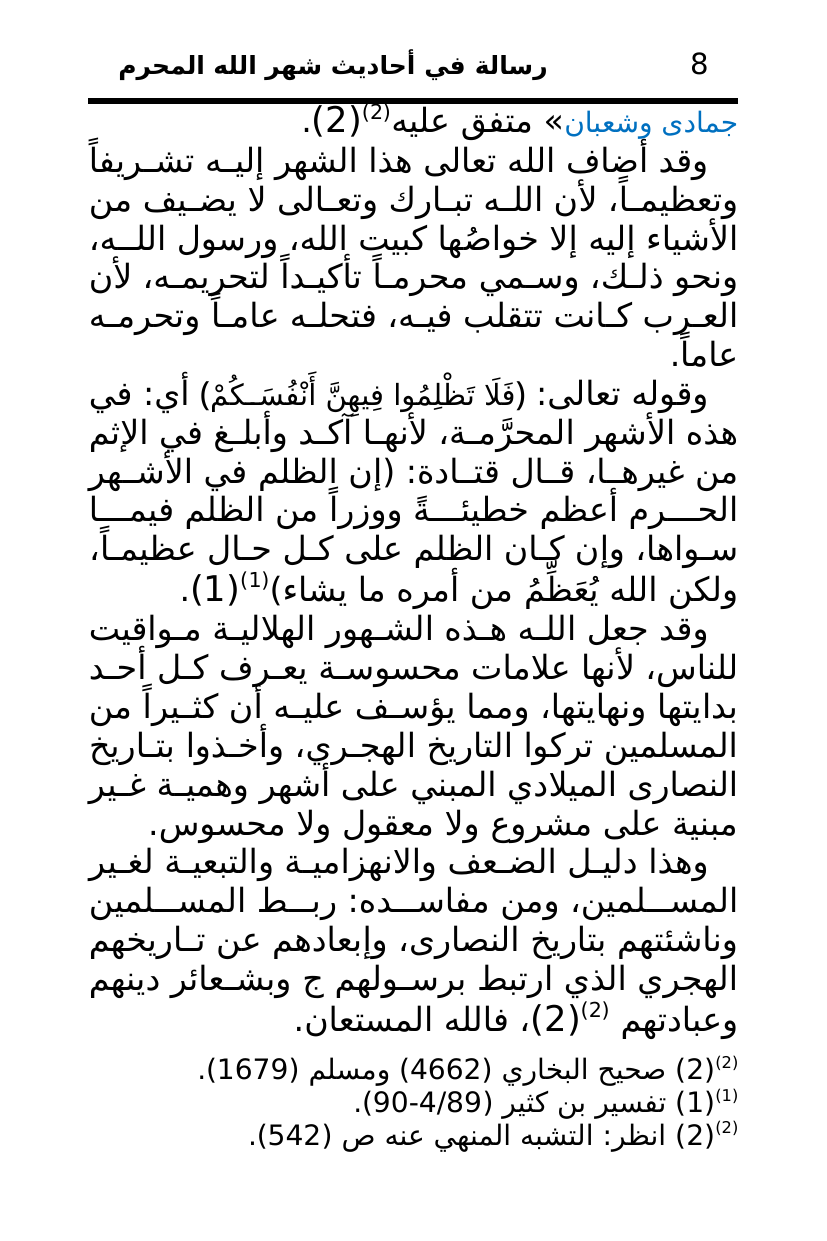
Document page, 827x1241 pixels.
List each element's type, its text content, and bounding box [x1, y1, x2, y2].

text وقوله تعالى: ﴿فَلَا تَظْلِمُوا فِيهِنَّ أَنْفُسَكُمْ﴾ أي: في هذه الأشهر المحرَّمة، لأنها آكد وأبلغ في الإثم من غيرها، قال قتادة: (إن الظلم في الأشهر الحرم أعظم خطيئةً ووزراً من الظلم فيما سواها، وإن كان الظلم على كل حال عظيماً، ولكن الله يُعَظِّمُ من أمره ما يشاء)(1). [89, 374, 738, 610]
text وقد أضاف الله تعالى هذا الشهر إليه تشريفاً وتعظيماً، لأن الله تبارك وتعالى لا يضيف من الأشياء إليه إلا خواصُها كبيت الله، ورسول الله، ونحو ذلك، وسمي محرماً تأكيداً لتحريمه، لأن العرب كانت تتقلب فيه، فتحله عاماً وتحرمه عاماً. [89, 141, 738, 374]
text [89, 100, 738, 141]
text وقد جعل الله هذه الشهور الهلالية مواقيت للناس، لأنها علامات محسوسة يعرف كل أحد بدايتها ونهايتها، ومما يؤسف عليه أن كثيراً من المسلمين تركوا التاريخ الهجري، وأخذوا بتاريخ النصارى الميلادي المبني على أشهر وهمية غير مبنية على مشروع ولا معقول ولا محسوس. [89, 610, 738, 843]
text وهذا دليل الضعف والانهزامية والتبعية لغير المسلمين، ومن مفاسده: ربط المسلمين وناشئتهم بتاريخ النصارى، وإبعادهم عن تاريخهم الهجري الذي ارتبط برسولهم ج وبشعائر دينهم وعبادتهم (2)، فالله المستعان. [89, 843, 738, 1040]
